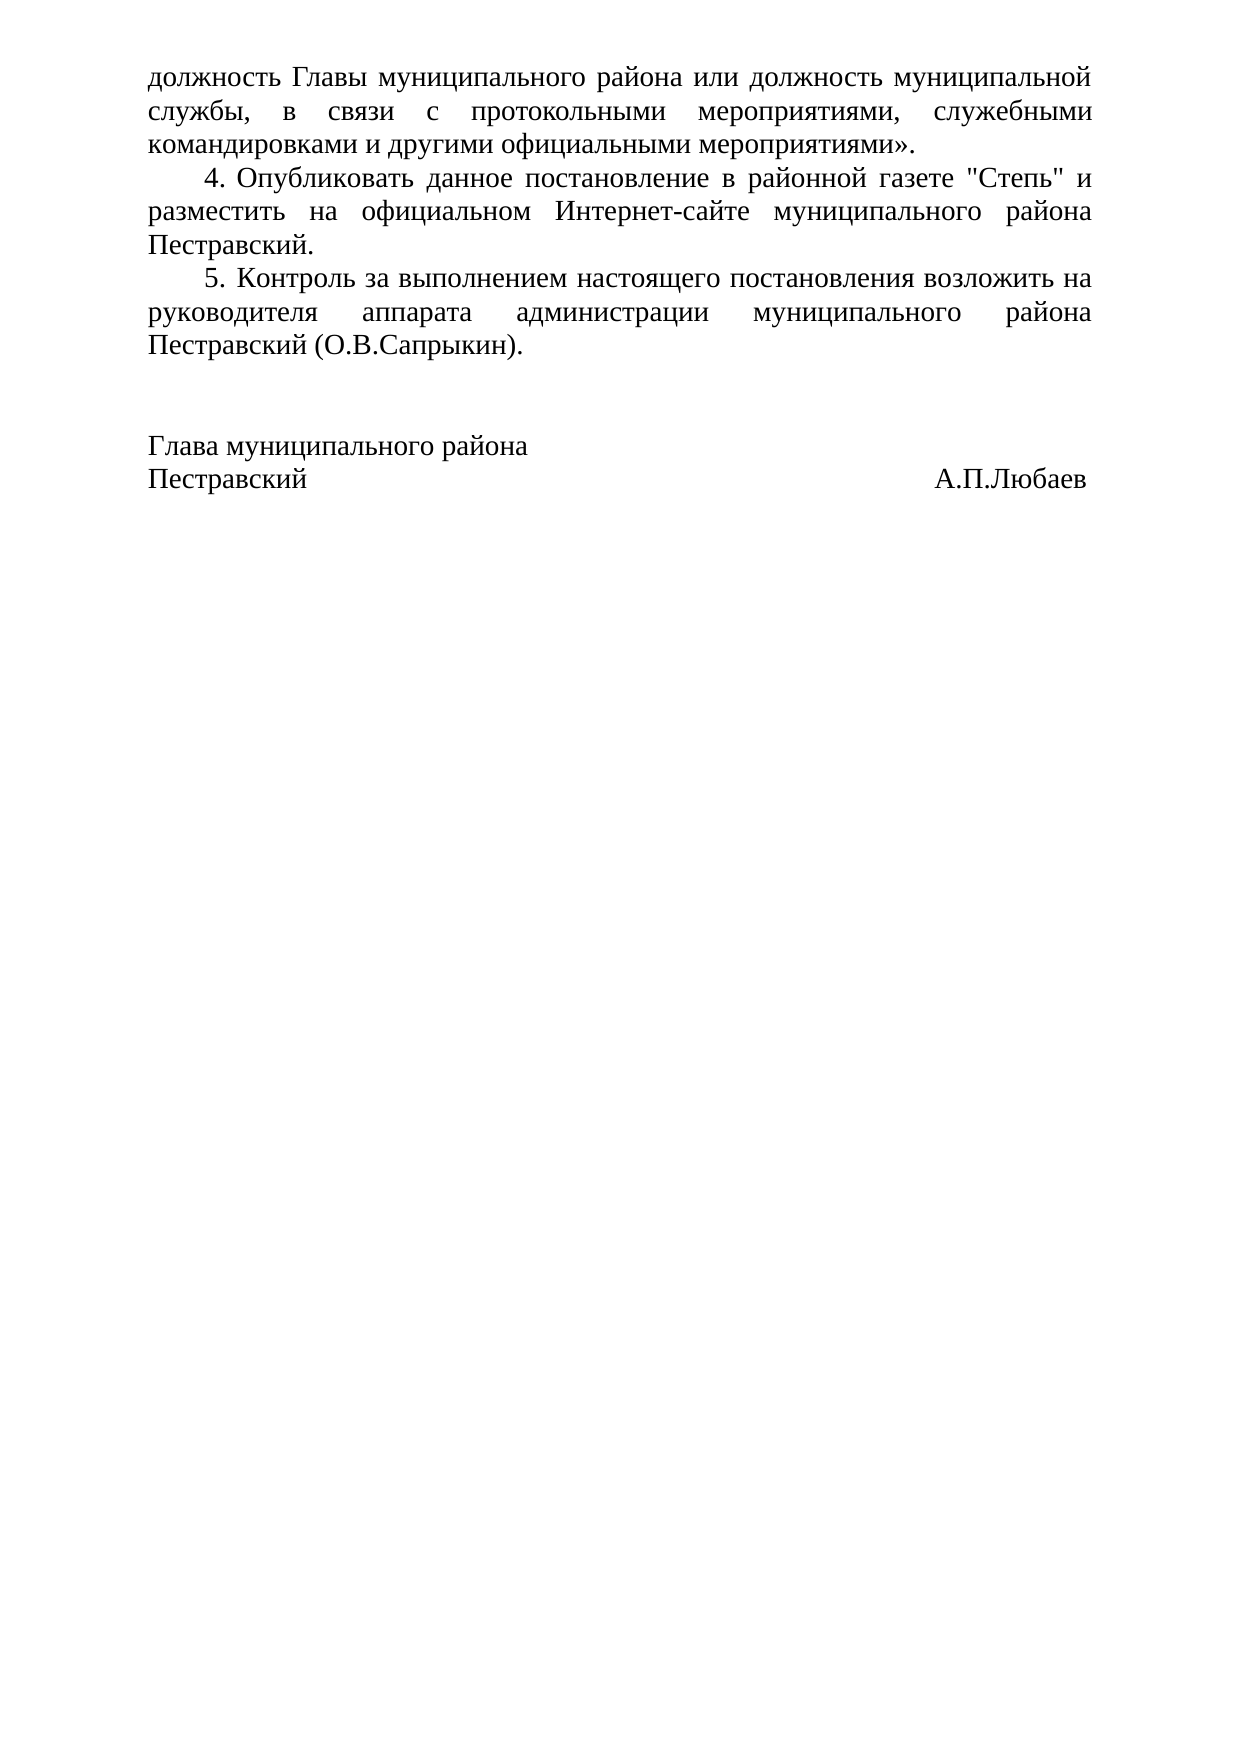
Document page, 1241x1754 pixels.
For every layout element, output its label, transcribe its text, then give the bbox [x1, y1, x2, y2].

text Глава муниципального района [148, 428, 1092, 462]
text Пестравский А.П.Любаев [148, 462, 1092, 495]
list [148, 59, 1092, 160]
list Опубликовать данное постановление в районной газете "Степь" и разместить на официальном Интернет-сайте муниципального района Пестравский. [148, 160, 1092, 260]
list Контроль за выполнением настоящего постановления возложить на руководителя аппарата администрации муниципального района Пестравский (О.В.Сапрыкин). [148, 260, 1092, 361]
